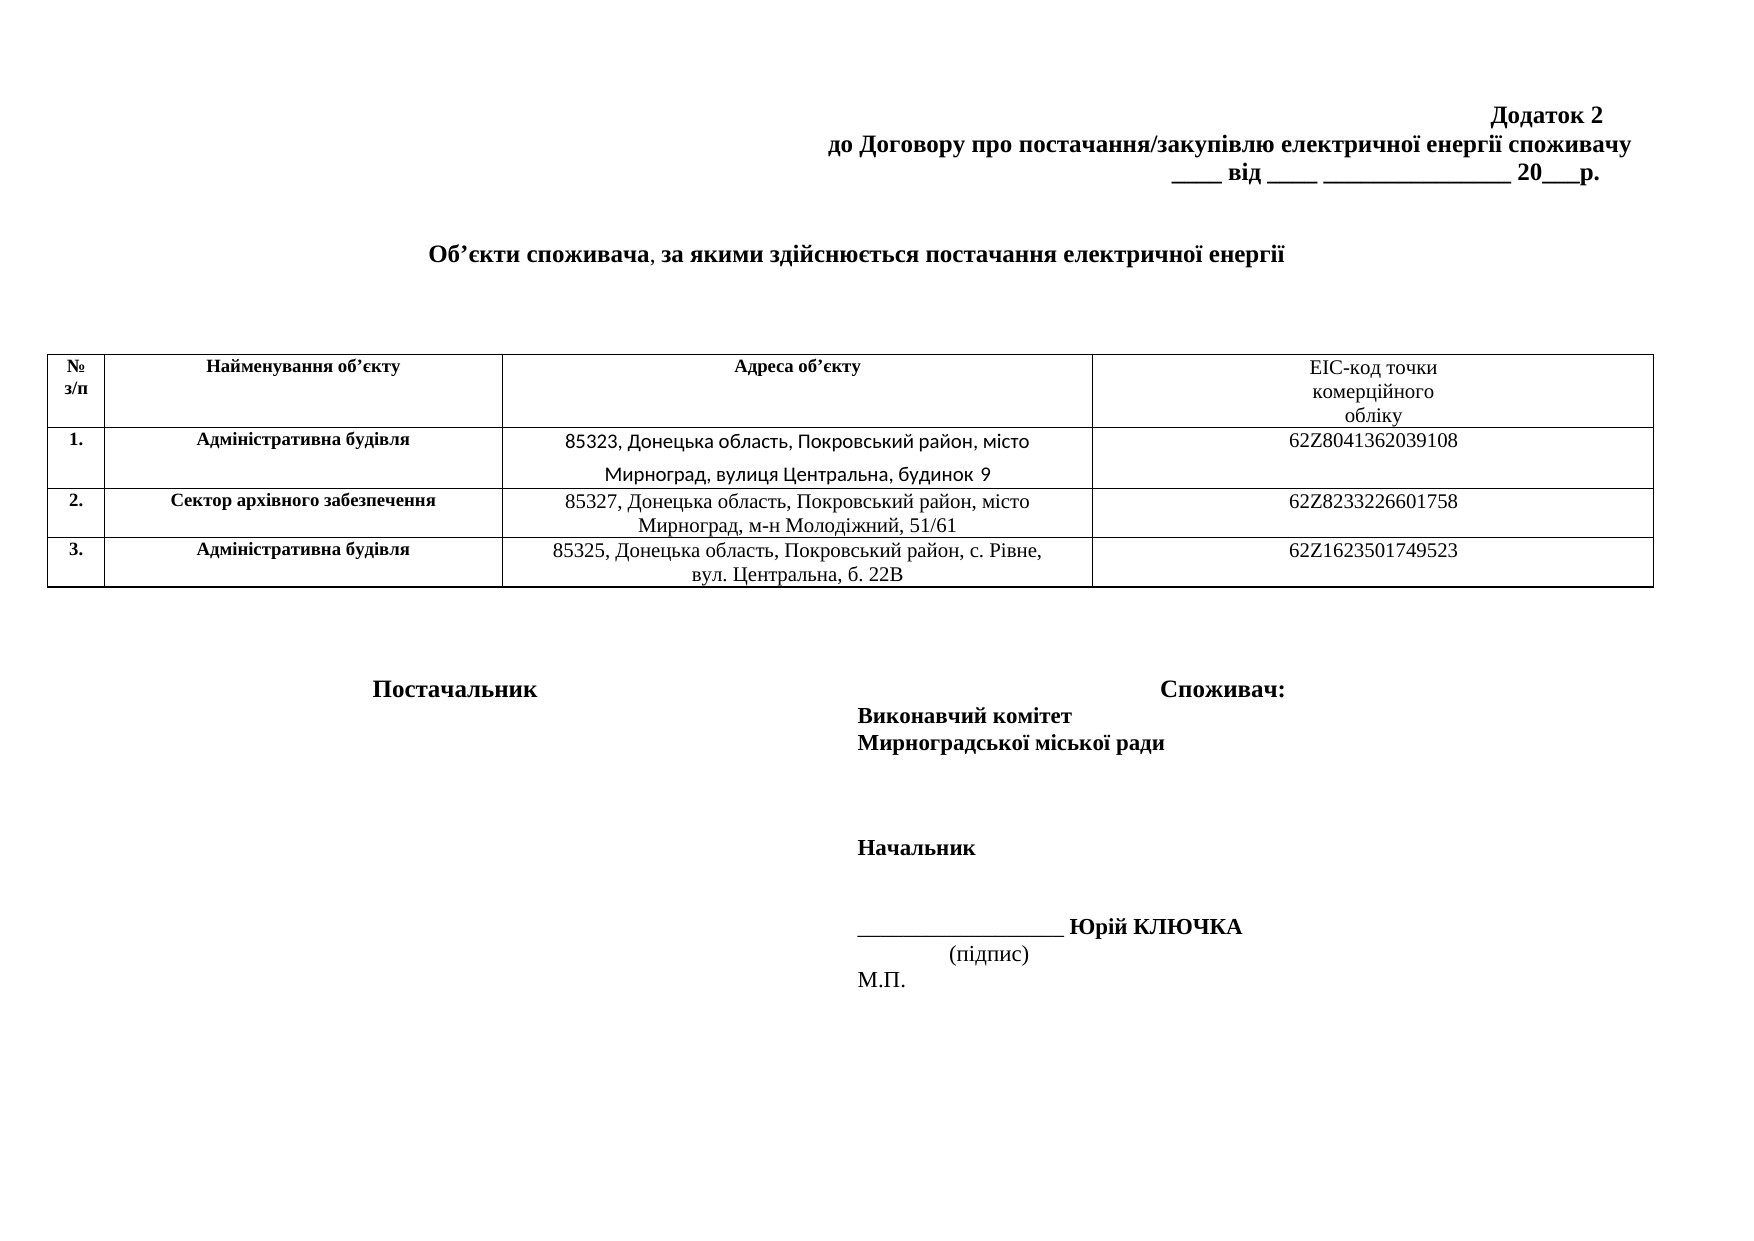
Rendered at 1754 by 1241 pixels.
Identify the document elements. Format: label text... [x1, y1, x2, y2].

table_cell 62Z8041362039108 [1093, 428, 1653, 488]
table_cell 3. [48, 538, 104, 586]
table_cell 62Z1623501749523 [1093, 538, 1653, 586]
table_cell Сектор архівного забезпечення [105, 489, 502, 537]
table_cell 85323, Донецька область, Покровський район, місто Мирноград, вулиця Центральна, будинок 9 [503, 428, 1092, 488]
table_header Споживач: Виконавчий комітет Мирноградської міської ради Начальник __________________ Юрій КЛЮЧКА (підпис) М.П. [846, 674, 1599, 1021]
table_cell Адміністративна будівля [105, 428, 502, 488]
table_cell 62Z8233226601758 [1093, 489, 1653, 537]
table_header Постачальник [64, 674, 846, 1021]
text Об’єкти споживача, за якими здійснюється постачання електричної енергії [59, 239, 1653, 268]
table_header № з/п [48, 355, 104, 427]
table_cell Адміністративна будівля [105, 538, 502, 586]
text до Договору про постачання/закупівлю електричної енергії споживачу [734, 129, 1653, 157]
text ____ від ____ _______________ 20___р. [1034, 157, 1653, 186]
table_cell 85327, Донецька область, Покровський район, місто Мирноград, м-н Молодіжний, 51/61 [503, 489, 1092, 537]
text Додаток 2 [1409, 100, 1653, 129]
table_cell 2. [48, 489, 104, 537]
table_header Адреса об’єкту [503, 355, 1092, 427]
table_header Найменування об’єкту [105, 355, 502, 427]
table_cell 1. [48, 428, 104, 488]
table_header ЕІС-код точки комерційного обліку [1093, 355, 1653, 427]
table_cell 85325, Донецька область, Покровський район, с. Рівне, вул. Центральна, б. 22В [503, 538, 1092, 586]
